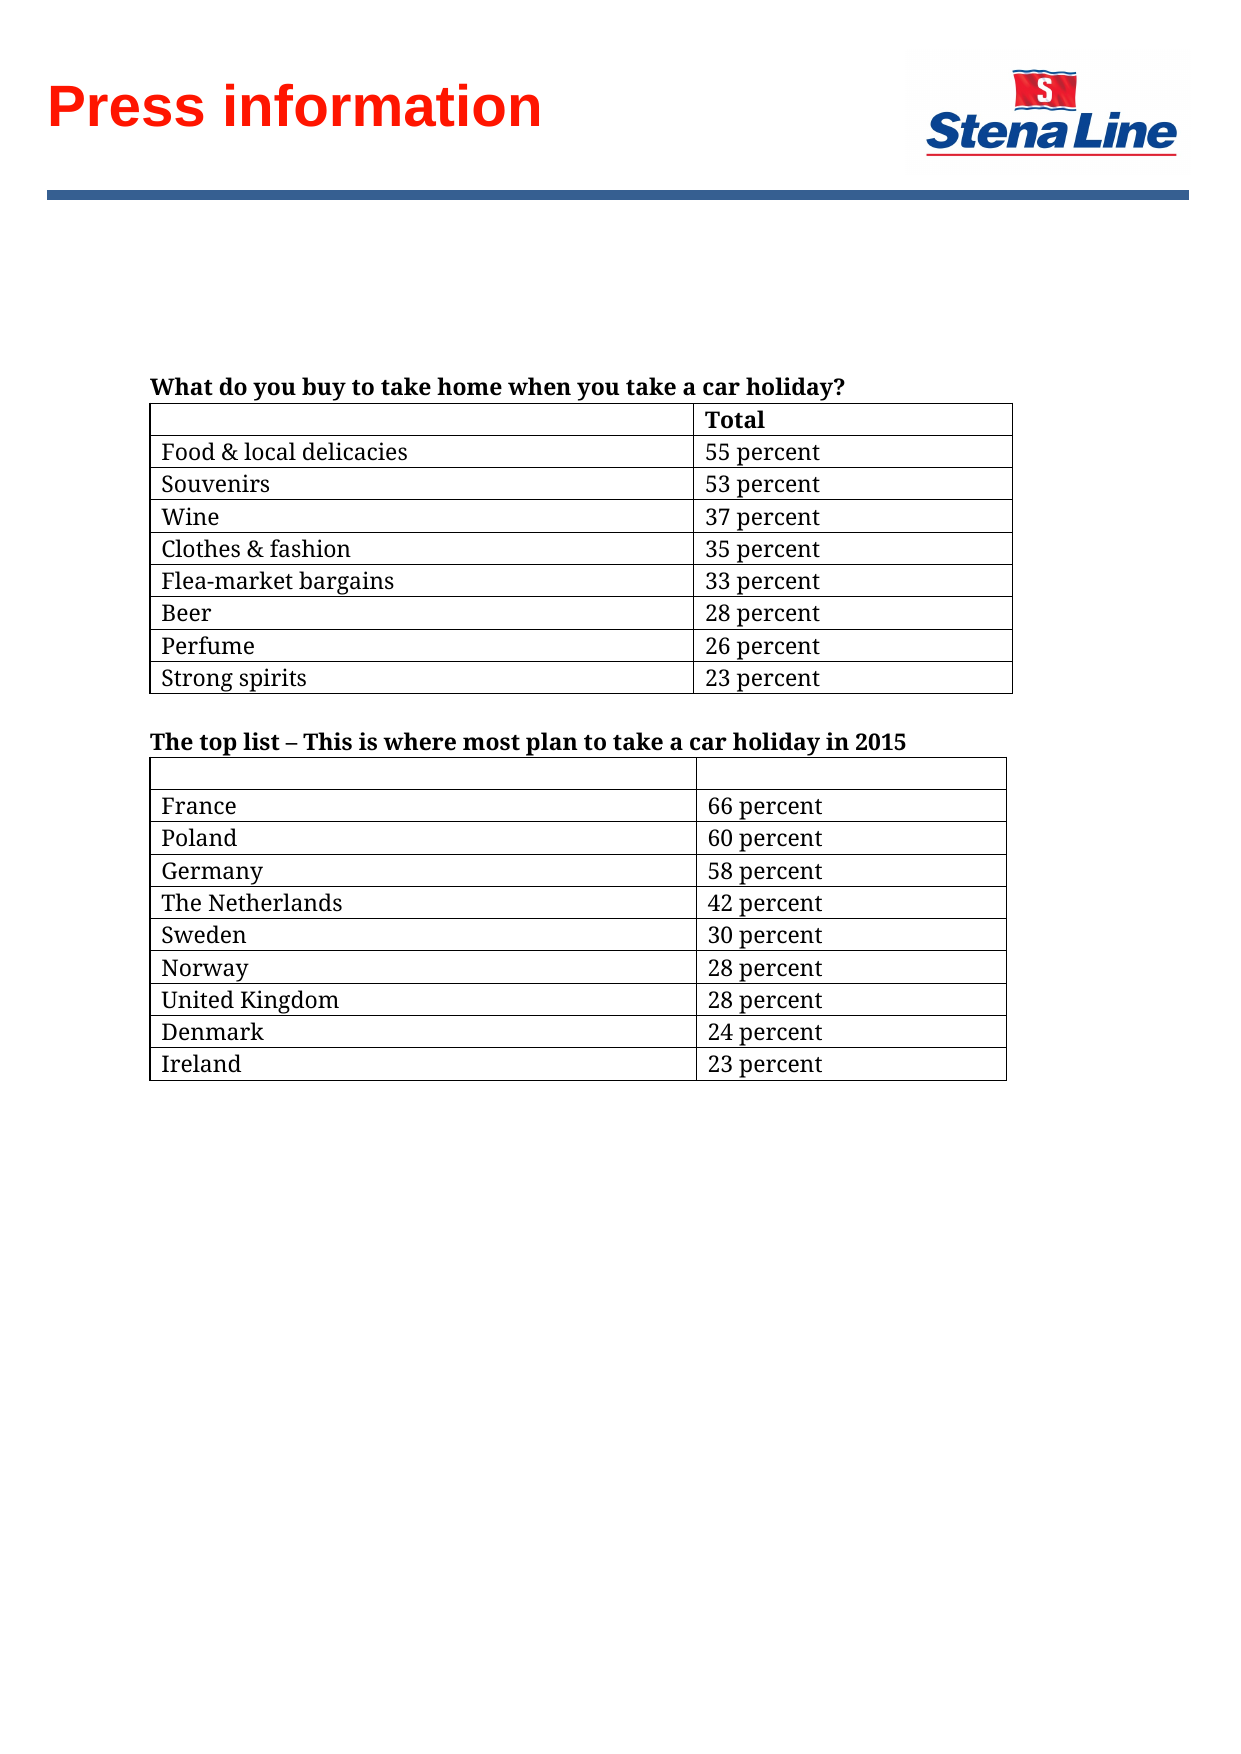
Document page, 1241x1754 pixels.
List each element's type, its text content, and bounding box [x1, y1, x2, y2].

table_cell 24 percent [697, 1016, 1006, 1047]
table_header Total [694, 404, 1012, 435]
table_cell Poland [151, 822, 696, 853]
table_cell Perfume [151, 630, 693, 661]
table_cell 37 percent [694, 500, 1012, 532]
table_cell Food & local delicacies [151, 436, 693, 467]
table_cell 58 percent [697, 855, 1006, 886]
table_cell Sweden [151, 919, 696, 950]
table_cell Germany [151, 855, 696, 886]
picture [905, 49, 1192, 175]
table_cell The Netherlands [151, 887, 696, 918]
table_cell 23 percent [694, 662, 1012, 693]
table_cell 23 percent [697, 1048, 1006, 1079]
table_cell 35 percent [694, 533, 1012, 564]
table_cell 28 percent [694, 597, 1012, 628]
text The top list – This is where most plan to take a car holiday in 2015 [150, 725, 1090, 757]
table_cell Clothes & fashion [151, 533, 693, 564]
table_cell Denmark [151, 1016, 696, 1047]
table_cell 53 percent [694, 468, 1012, 499]
table_cell Beer [151, 597, 693, 628]
table_cell Flea-market bargains [151, 565, 693, 596]
table_cell 66 percent [697, 790, 1006, 821]
table_cell France [151, 790, 696, 821]
table_cell Ireland [151, 1048, 696, 1079]
table_cell 55 percent [694, 436, 1012, 467]
table_cell 42 percent [697, 887, 1006, 918]
table_cell 26 percent [694, 630, 1012, 661]
table_cell United Kingdom [151, 984, 696, 1015]
table_cell Wine [151, 500, 693, 532]
table_cell Strong spirits [151, 662, 693, 693]
text What do you buy to take home when you take a car holiday? [150, 371, 1090, 402]
table_cell 33 percent [694, 565, 1012, 596]
table_cell 30 percent [697, 919, 1006, 950]
table_cell 60 percent [697, 822, 1006, 853]
table_cell 28 percent [697, 984, 1006, 1015]
table_header [151, 404, 693, 435]
table_header [697, 758, 1006, 789]
table_cell 28 percent [697, 951, 1006, 983]
table_cell Souvenirs [151, 468, 693, 499]
table_cell Norway [151, 951, 696, 983]
table_header [151, 758, 696, 789]
